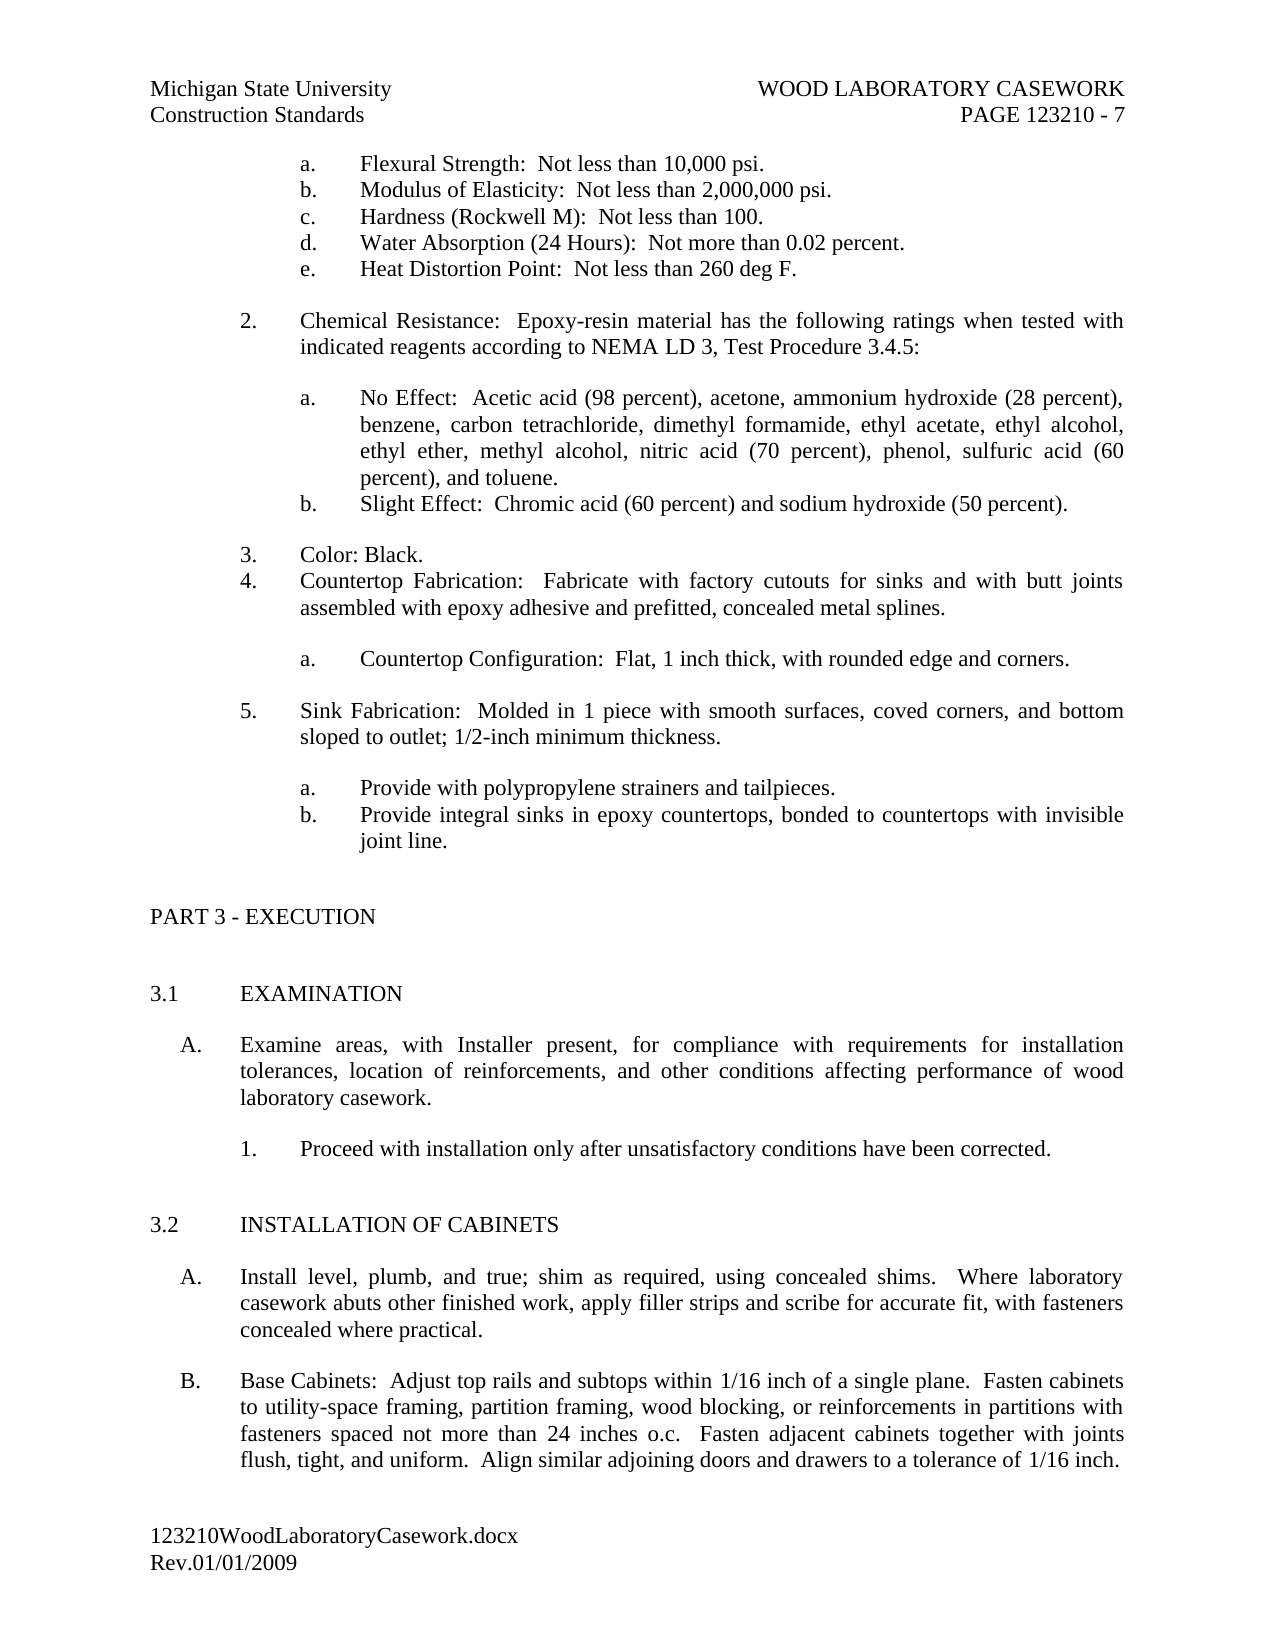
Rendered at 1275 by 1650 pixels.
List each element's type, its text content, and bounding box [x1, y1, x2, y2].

text Proceed with installation only after unsatisfactory conditions have been corrected. [240, 1135, 1125, 1162]
text Hardness (Rockwell M): Not less than 100. [300, 203, 1125, 229]
text Examine areas, with Installer present, for compliance with requirements for installation tolerances, location of reinforcements, and other conditions affecting performance of wood laboratory casework. [180, 1031, 1125, 1110]
text Color: Black. [240, 541, 1125, 568]
text Heat Distortion Point: Not less than 260 deg F. [300, 255, 1125, 282]
text Provide integral sinks in epoxy countertops, bonded to countertops with invisible joint line. [300, 801, 1125, 853]
text Modulus of Elasticity: Not less than 2,000,000 psi. [300, 176, 1125, 203]
text No Effect: Acetic acid (98 percent), acetone, ammonium hydroxide (28 percent), benzene, carbon tetrachloride, dimethyl formamide, ethyl acetate, ethyl alcohol, ethyl ether, methyl alcohol, nitric acid (70 percent), phenol, sulfuric acid (60 percent), and toluene. [300, 384, 1125, 490]
text INSTALLATION OF CABINETS [150, 1212, 1125, 1238]
text Provide with polypropylene strainers and tailpieces. [300, 774, 1125, 801]
text Base Cabinets: Adjust top rails and subtops within 1/16 inch of a single plane. Fasten cabinets to utility-space framing, partition framing, wood blocking, or reinforcements in partitions with fasteners spaced not more than 24 inches o.c. Fasten adjacent cabinets together with joints flush, tight, and uniform. Align similar adjoining doors and drawers to a tolerance of 1/16 inch. [180, 1367, 1125, 1472]
text Slight Effect: Chromic acid (60 percent) and sodium hydroxide (50 percent). [300, 490, 1125, 516]
text EXAMINATION [150, 980, 1125, 1006]
text Countertop Configuration: Flat, 1 inch thick, with rounded edge and corners. [300, 645, 1125, 672]
text Water Absorption (24 Hours): Not more than 0.02 percent. [300, 229, 1125, 255]
text Countertop Fabrication: Fabricate with factory cutouts for sinks and with butt joints assembled with epoxy adhesive and prefitted, concealed metal splines. [240, 568, 1125, 620]
text Flexural Strength: Not less than 10,000 psi. [300, 150, 1125, 176]
text Install level, plumb, and true; shim as required, using concealed shims. Where laboratory casework abuts other finished work, apply filler strips and scribe for accurate fit, with fasteners concealed where practical. [180, 1263, 1125, 1342]
text EXECUTION [150, 903, 1125, 930]
text Chemical Resistance: Epoxy-resin material has the following ratings when tested with indicated reagents according to NEMA LD 3, Test Procedure 3.4.5: [240, 307, 1125, 359]
text Sink Fabrication: Molded in 1 piece with smooth surfaces, coved corners, and bottom sloped to outlet; 1/2-inch minimum thickness. [240, 697, 1125, 749]
